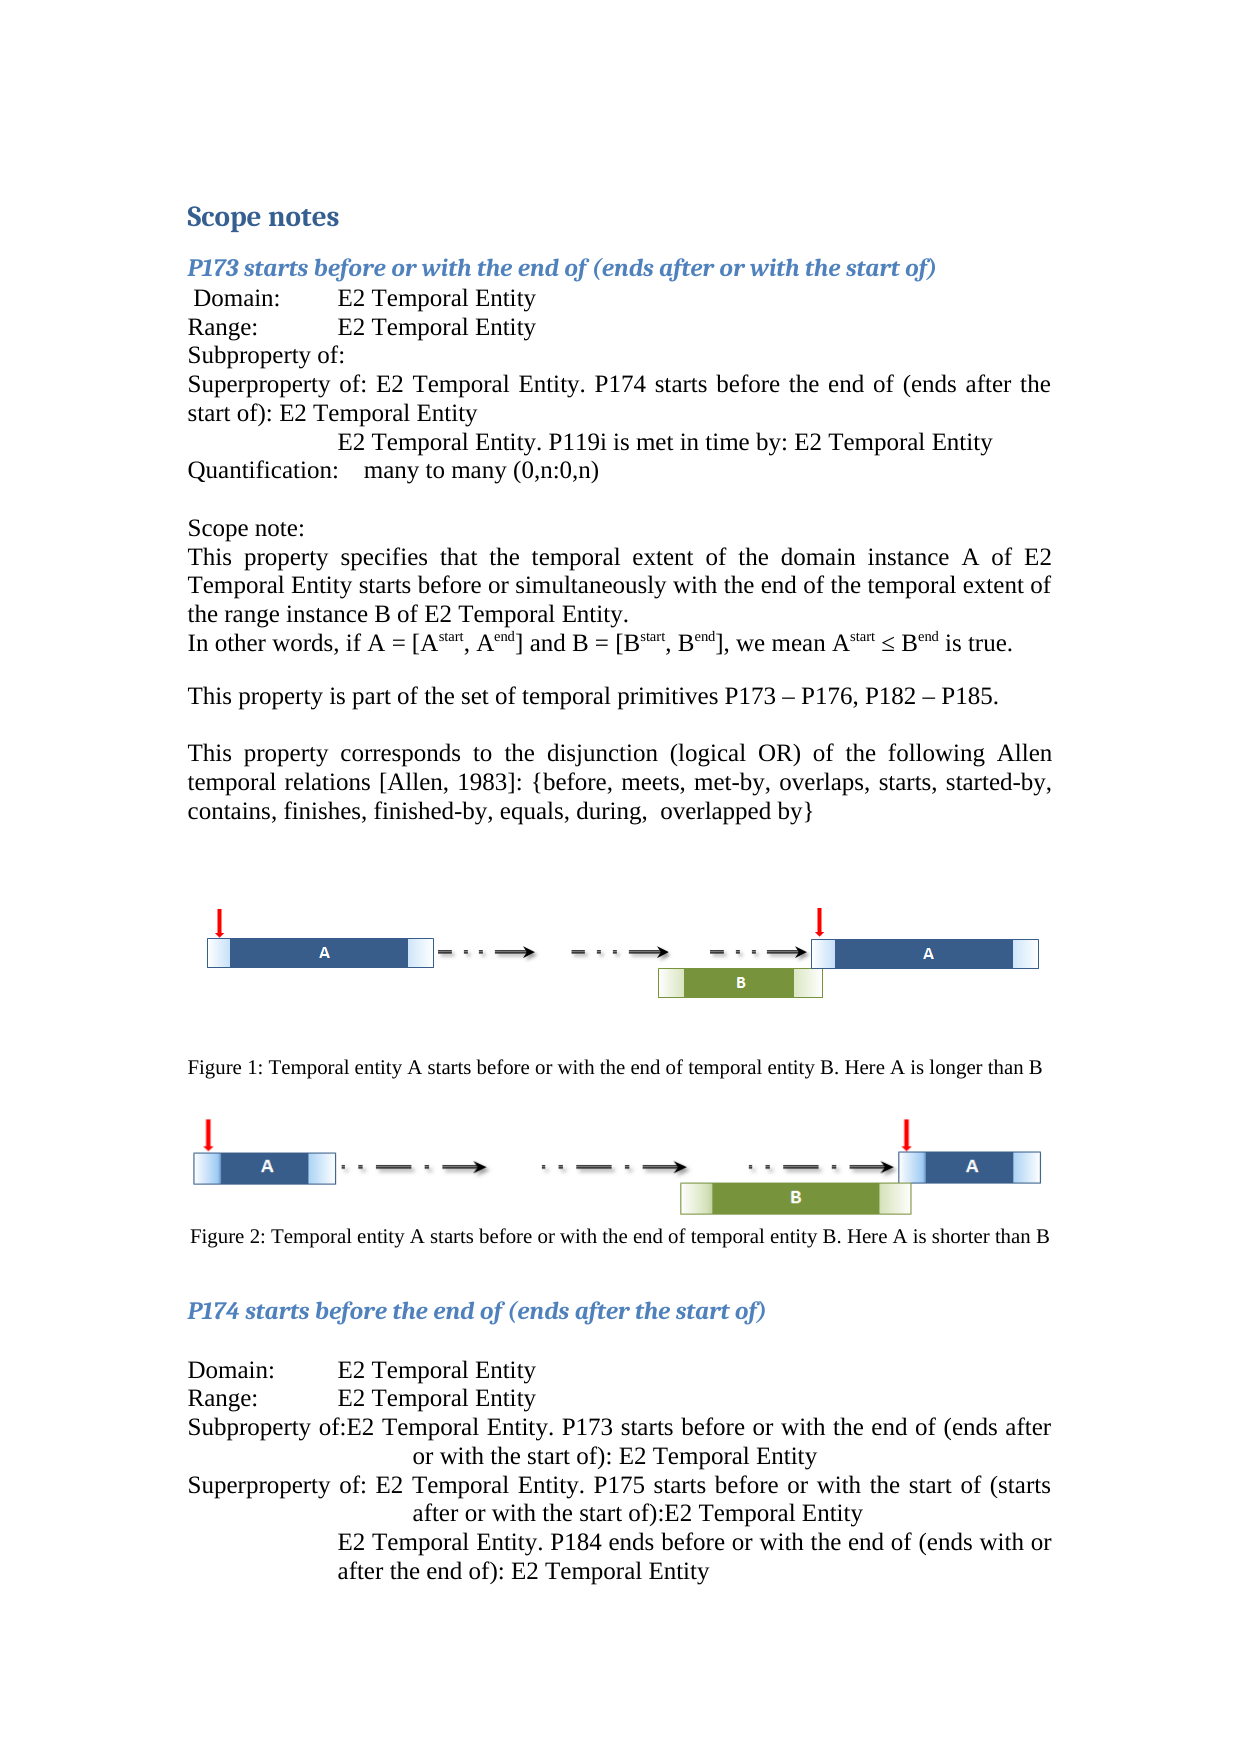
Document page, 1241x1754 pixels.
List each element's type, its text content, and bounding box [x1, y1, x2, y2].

text Range: E2 Temporal Entity [187, 312, 1053, 341]
text Subproperty of: [187, 341, 1053, 369]
picture [189, 1107, 1051, 1224]
subtitle P173 starts before or with the end of (ends after or with the start of) [187, 254, 1053, 283]
text In other words, if A = [Astart, Aend] and B = [Bstart, Bend], we mean Astart ≤ Bend is true. [187, 628, 1053, 657]
text Figure 1: Temporal entity A starts before or with the end of temporal entity B. Here A is longer than B [187, 1056, 1053, 1079]
text This property corresponds to the disjunction (logical OR) of the following Allen temporal relations [Allen, 1983]: {before, meets, met-by, overlaps, starts, started-by, contains, finishes, finished-by, equals, during, overlapped by} [187, 738, 1053, 825]
picture [187, 853, 1053, 1056]
text E2 Temporal Entity. P184 ends before or with the end of (ends with or after the end of): E2 Temporal Entity [337, 1527, 1053, 1585]
text This property is part of the set of temporal primitives P173 – P176, P182 – P185. [187, 681, 1053, 710]
subtitle Scope notes [187, 200, 1053, 233]
text Subproperty of:E2 Temporal Entity. P173 starts before or with the end of (ends after or with the start of): E2 Temporal Entity [187, 1412, 1053, 1470]
text This property specifies that the temporal extent of the domain instance A of E2 Temporal Entity starts before or simultaneously with the end of the temporal extent of the range instance B of E2 Temporal Entity. [187, 542, 1053, 628]
text Range: E2 Temporal Entity [187, 1383, 1053, 1412]
text Domain: E2 Temporal Entity [187, 1355, 1053, 1383]
text Quantification: many to many (0,n:0,n) [187, 456, 1053, 484]
text Domain: E2 Temporal Entity [187, 283, 1053, 312]
text Figure 2: Temporal entity A starts before or with the end of temporal entity B. Here A is shorter than B [187, 1223, 1053, 1248]
text Superproperty of: E2 Temporal Entity. P174 starts before the end of (ends after the start of): E2 Temporal Entity [187, 369, 1053, 427]
text Superproperty of: E2 Temporal Entity. P175 starts before or with the start of (starts after or with the start of):E2 Temporal Entity [187, 1470, 1053, 1527]
text E2 Temporal Entity. P119i is met in time by: E2 Temporal Entity [337, 427, 1053, 456]
subtitle P174 starts before the end of (ends after the start of) [187, 1297, 1053, 1326]
text Scope note: [187, 513, 1053, 542]
